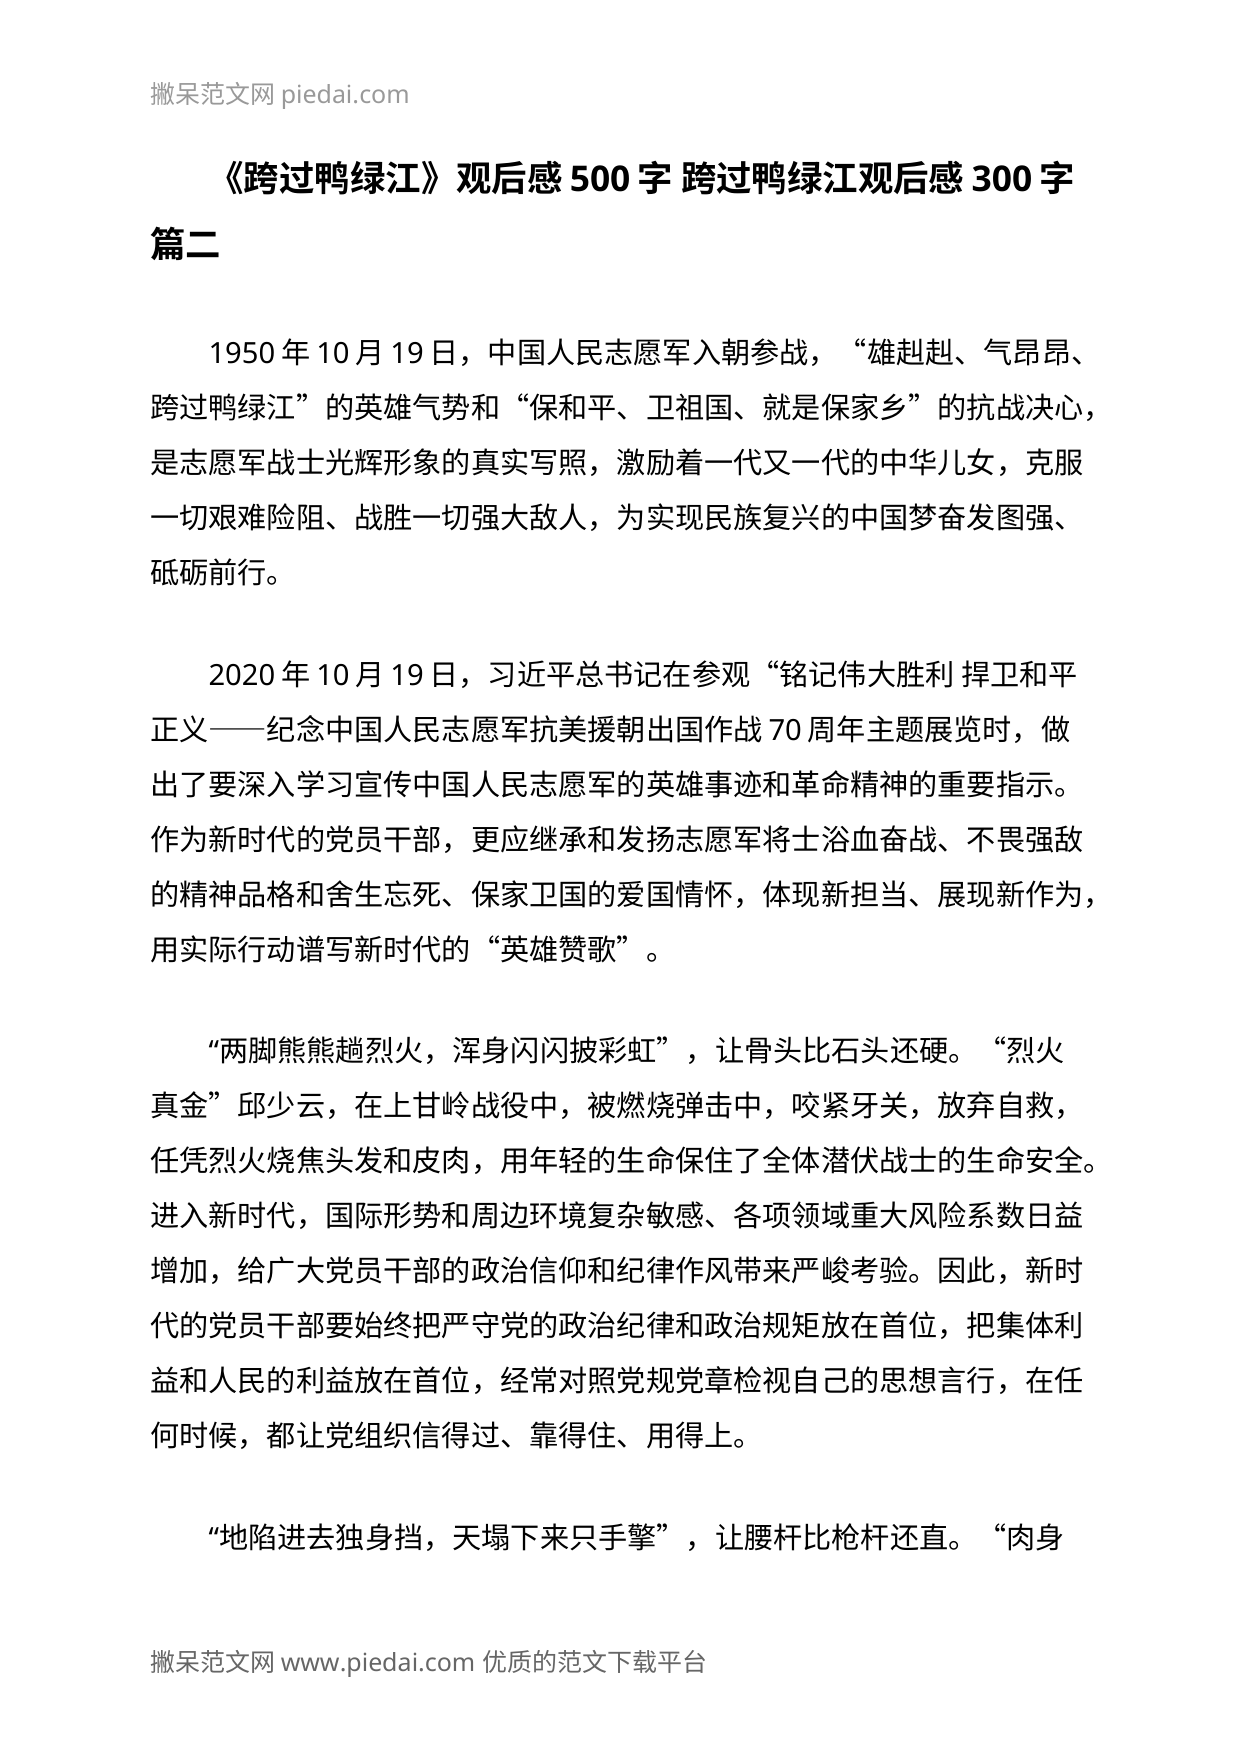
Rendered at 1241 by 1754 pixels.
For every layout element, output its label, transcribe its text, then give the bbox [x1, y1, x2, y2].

text 1950年10月19日，中国人民志愿军入朝参战，“雄赳赳、气昂昂、跨过鸭绿江”的英雄气势和“保和平、卫祖国、就是保家乡”的抗战决心，是志愿军战士光辉形象的真实写照，激励着一代又一代的中华儿女，克服一切艰难险阻、战胜一切强大敌人，为实现民族复兴的中国梦奋发图强、砥砺前行。 [150, 330, 1090, 592]
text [150, 1514, 1090, 1557]
text “两脚熊熊趟烈火，浑身闪闪披彩虹”，让骨头比石头还硬。“烈火真金”邱少云，在上甘岭战役中，被燃烧弹击中，咬紧牙关，放弃自救，任凭烈火烧焦头发和皮肉，用年轻的生命保住了全体潜伏战士的生命安全。进入新时代，国际形势和周边环境复杂敏感、各项领域重大风险系数日益增加，给广大党员干部的政治信仰和纪律作风带来严峻考验。因此，新时代的党员干部要始终把严守党的政治纪律和政治规矩放在首位，把集体利益和人民的利益放在首位，经常对照党规党章检视自己的思想言行，在任何时候，都让党组织信得过、靠得住、用得上。 [150, 1028, 1090, 1455]
text 《跨过鸭绿江》观后感500字 跨过鸭绿江观后感300字篇二 [150, 150, 1090, 268]
text 2020年10月19日，习近平总书记在参观“铭记伟大胜利 捍卫和平正义——纪念中国人民志愿军抗美援朝出国作战70周年主题展览时，做出了要深入学习宣传中国人民志愿军的英雄事迹和革命精神的重要指示。作为新时代的党员干部，更应继承和发扬志愿军将士浴血奋战、不畏强敌的精神品格和舍生忘死、保家卫国的爱国情怀，体现新担当、展现新作为，用实际行动谱写新时代的“英雄赞歌”。 [150, 652, 1090, 968]
